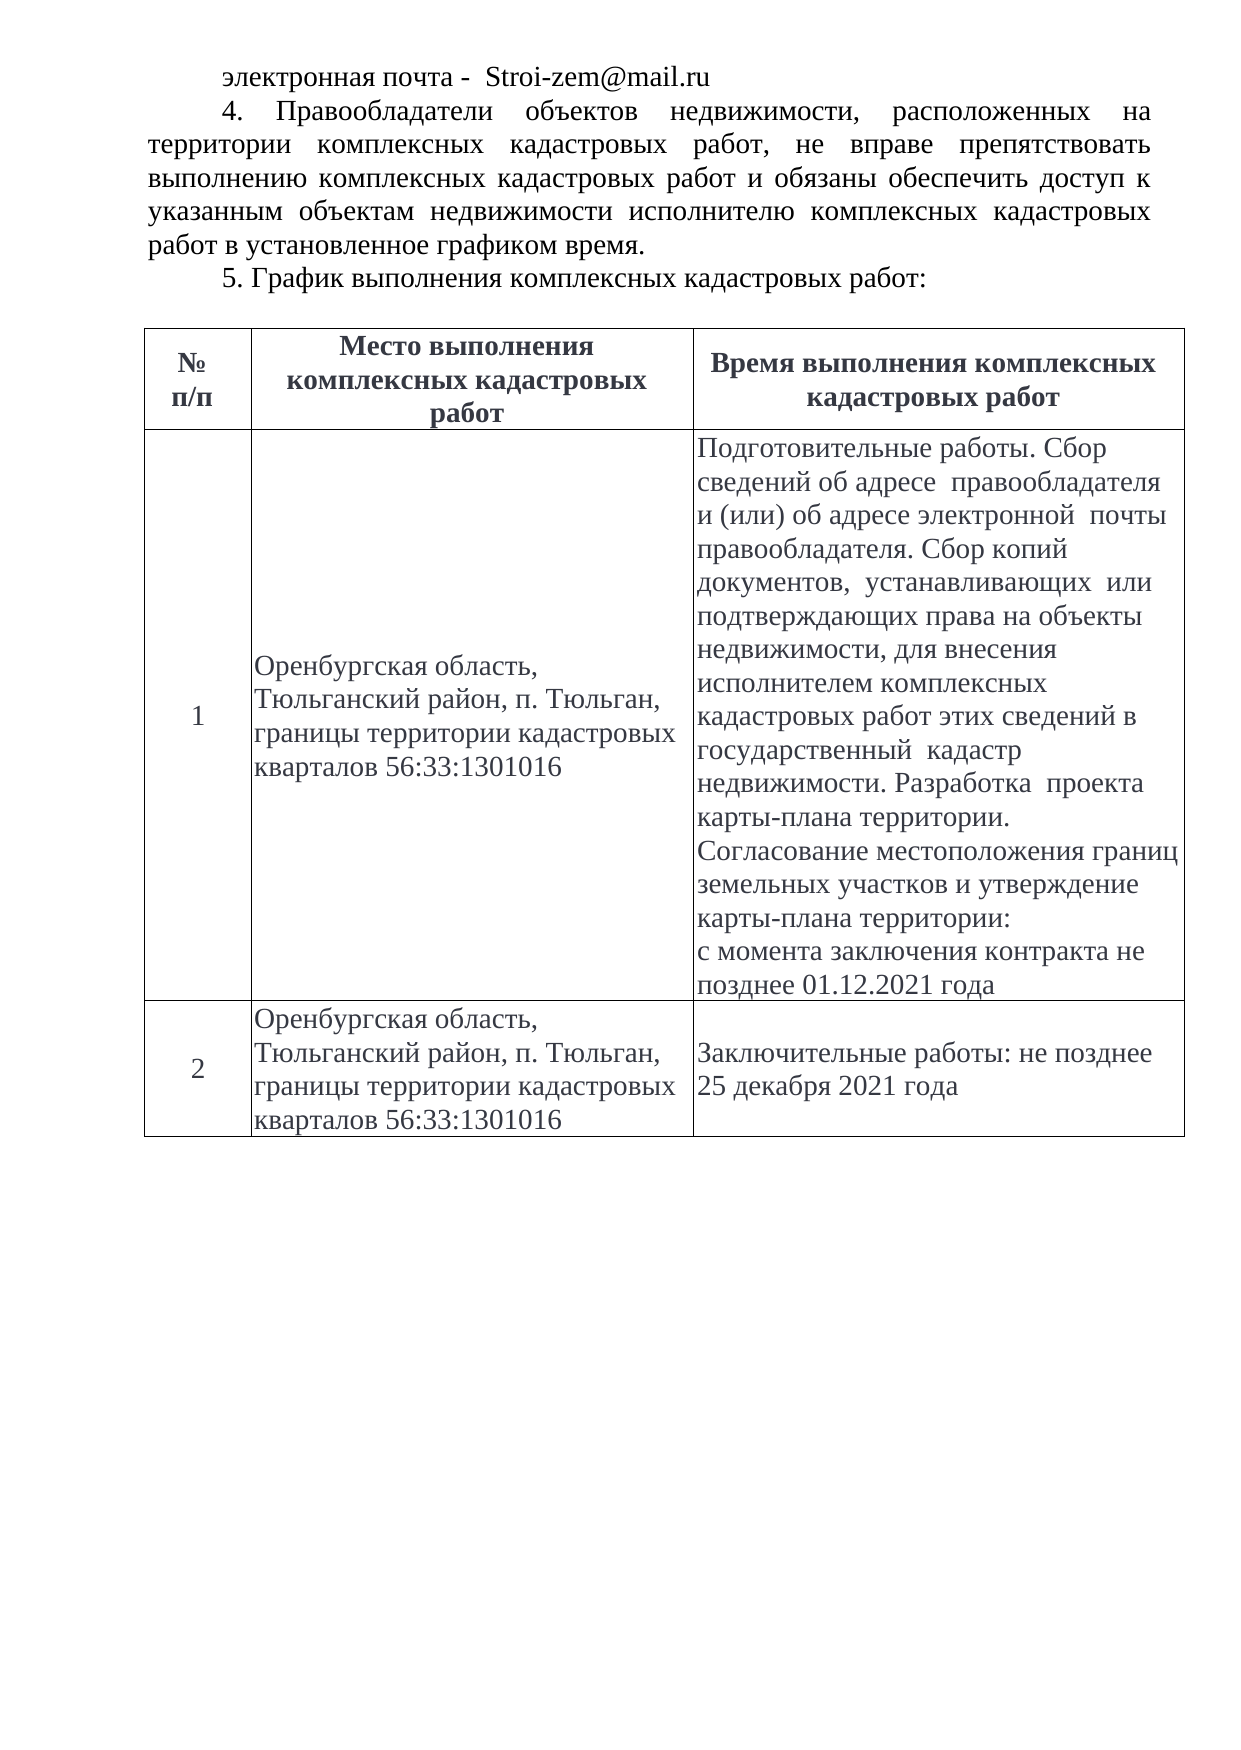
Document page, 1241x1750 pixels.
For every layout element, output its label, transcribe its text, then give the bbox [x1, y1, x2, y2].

text 4. Правообладатели объектов недвижимости, расположенных на территории комплексных кадастровых работ, не вправе препятствовать выполнению комплексных кадастровых работ и обязаны обеспечить доступ к указанным объектам недвижимости исполнителю комплексных кадастровых работ в установленное графиком время. [148, 93, 1152, 260]
table_cell Подготовительные работы. Сбор сведений об адресе правообладателя и (или) об адресе электронной почты правообладателя. Сбор копий документов, устанавливающих или подтверждающих права на объекты недвижимости, для внесения исполнителем комплексных кадастровых работ этих сведений в государственный кадастр недвижимости. Разработка проекта карты-плана территории. Согласование местоположения границ земельных участков и утверждение карты-плана территории: с момента заключения контракта не позднее 01.12.2021 года [694, 430, 1184, 1000]
text электронная почта - Stroi-zem@mail.ru [148, 59, 1152, 93]
table_cell Оренбургская область, Тюльганский район, п. Тюльган, границы территории кадастровых кварталов 56:33:1301016 [252, 430, 693, 1000]
table_header № п/п [145, 329, 251, 429]
table_cell Оренбургская область, Тюльганский район, п. Тюльган, границы территории кадастровых кварталов 56:33:1301016 [252, 1001, 693, 1136]
table_cell Заключительные работы: не позднее 25 декабря 2021 года [694, 1001, 1184, 1136]
table_header Время выполнения комплексных кадастровых работ [694, 329, 1184, 429]
text 5. График выполнения комплексных кадастровых работ: [148, 260, 1152, 294]
table_header Место выполнения комплексных кадастровых работ [252, 329, 693, 429]
table_cell 2 [145, 1001, 251, 1136]
table_cell 1 [145, 430, 251, 1000]
